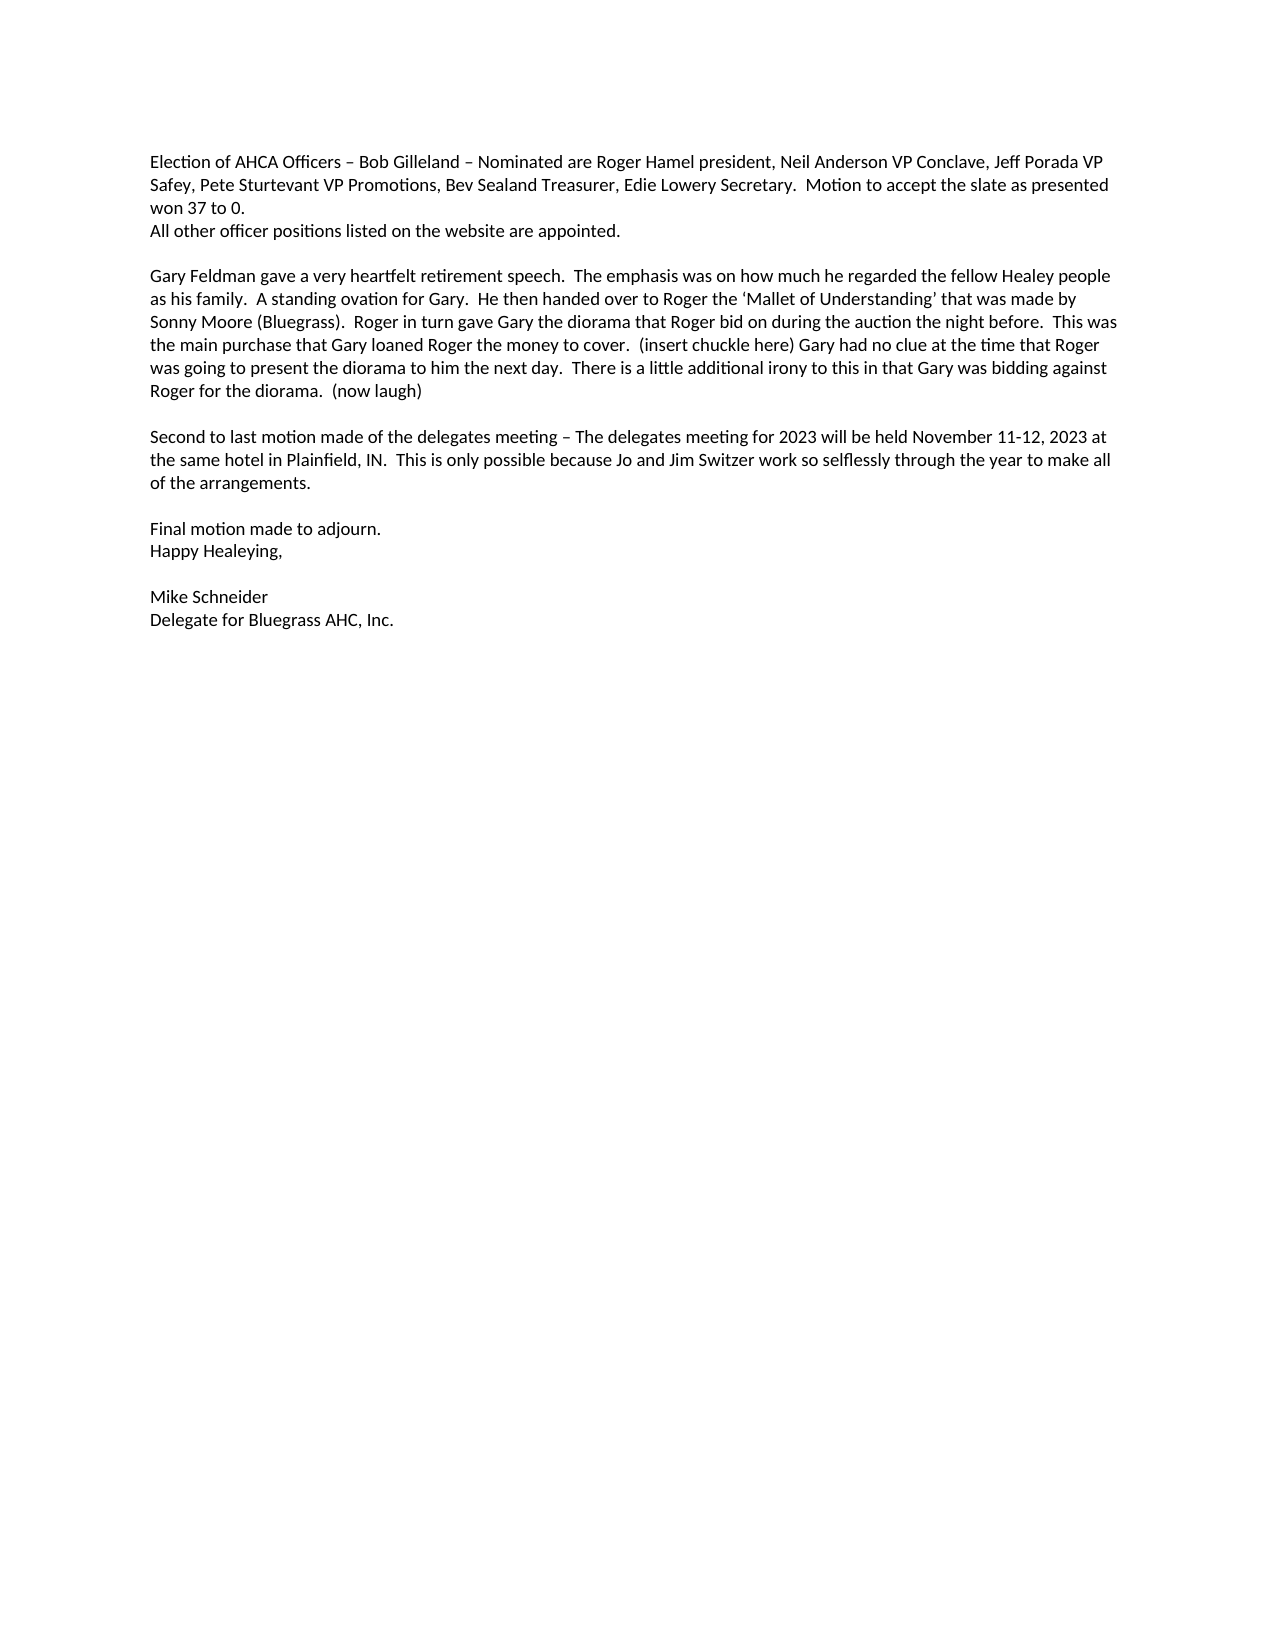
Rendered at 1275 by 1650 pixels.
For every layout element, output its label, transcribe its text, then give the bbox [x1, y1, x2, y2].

text Second to last motion made of the delegates meeting – The delegates meeting for 2023 will be held November 11-12, 2023 at the same hotel in Plainfield, IN. This is only possible because Jo and Jim Switzer work so selflessly through the year to make all of the arrangements. [150, 425, 1125, 494]
text All other officer positions listed on the website are appointed. [150, 219, 1125, 242]
text Gary Feldman gave a very heartfelt retirement speech. The emphasis was on how much he regarded the fellow Healey people as his family. A standing ovation for Gary. He then handed over to Roger the ‘Mallet of Understanding’ that was made by Sonny Moore (Bluegrass). Roger in turn gave Gary the diorama that Roger bid on during the auction the night before. This was the main purchase that Gary loaned Roger the money to cover. (insert chuckle here) Gary had no clue at the time that Roger was going to present the diorama to him the next day. There is a little additional irony to this in that Gary was bidding against Roger for the diorama. (now laugh) [150, 264, 1125, 402]
text Mike Schneider [150, 585, 1125, 608]
text Delegate for Bluegrass AHC, Inc. [150, 608, 1125, 631]
text Final motion made to adjourn. [150, 517, 1125, 539]
text Election of AHCA Officers – Bob Gilleland – Nominated are Roger Hamel president, Neil Anderson VP Conclave, Jeff Porada VP Safey, Pete Sturtevant VP Promotions, Bev Sealand Treasurer, Edie Lowery Secretary. Motion to accept the slate as presented won 37 to 0. [150, 150, 1125, 219]
text Happy Healeying, [150, 539, 1125, 562]
